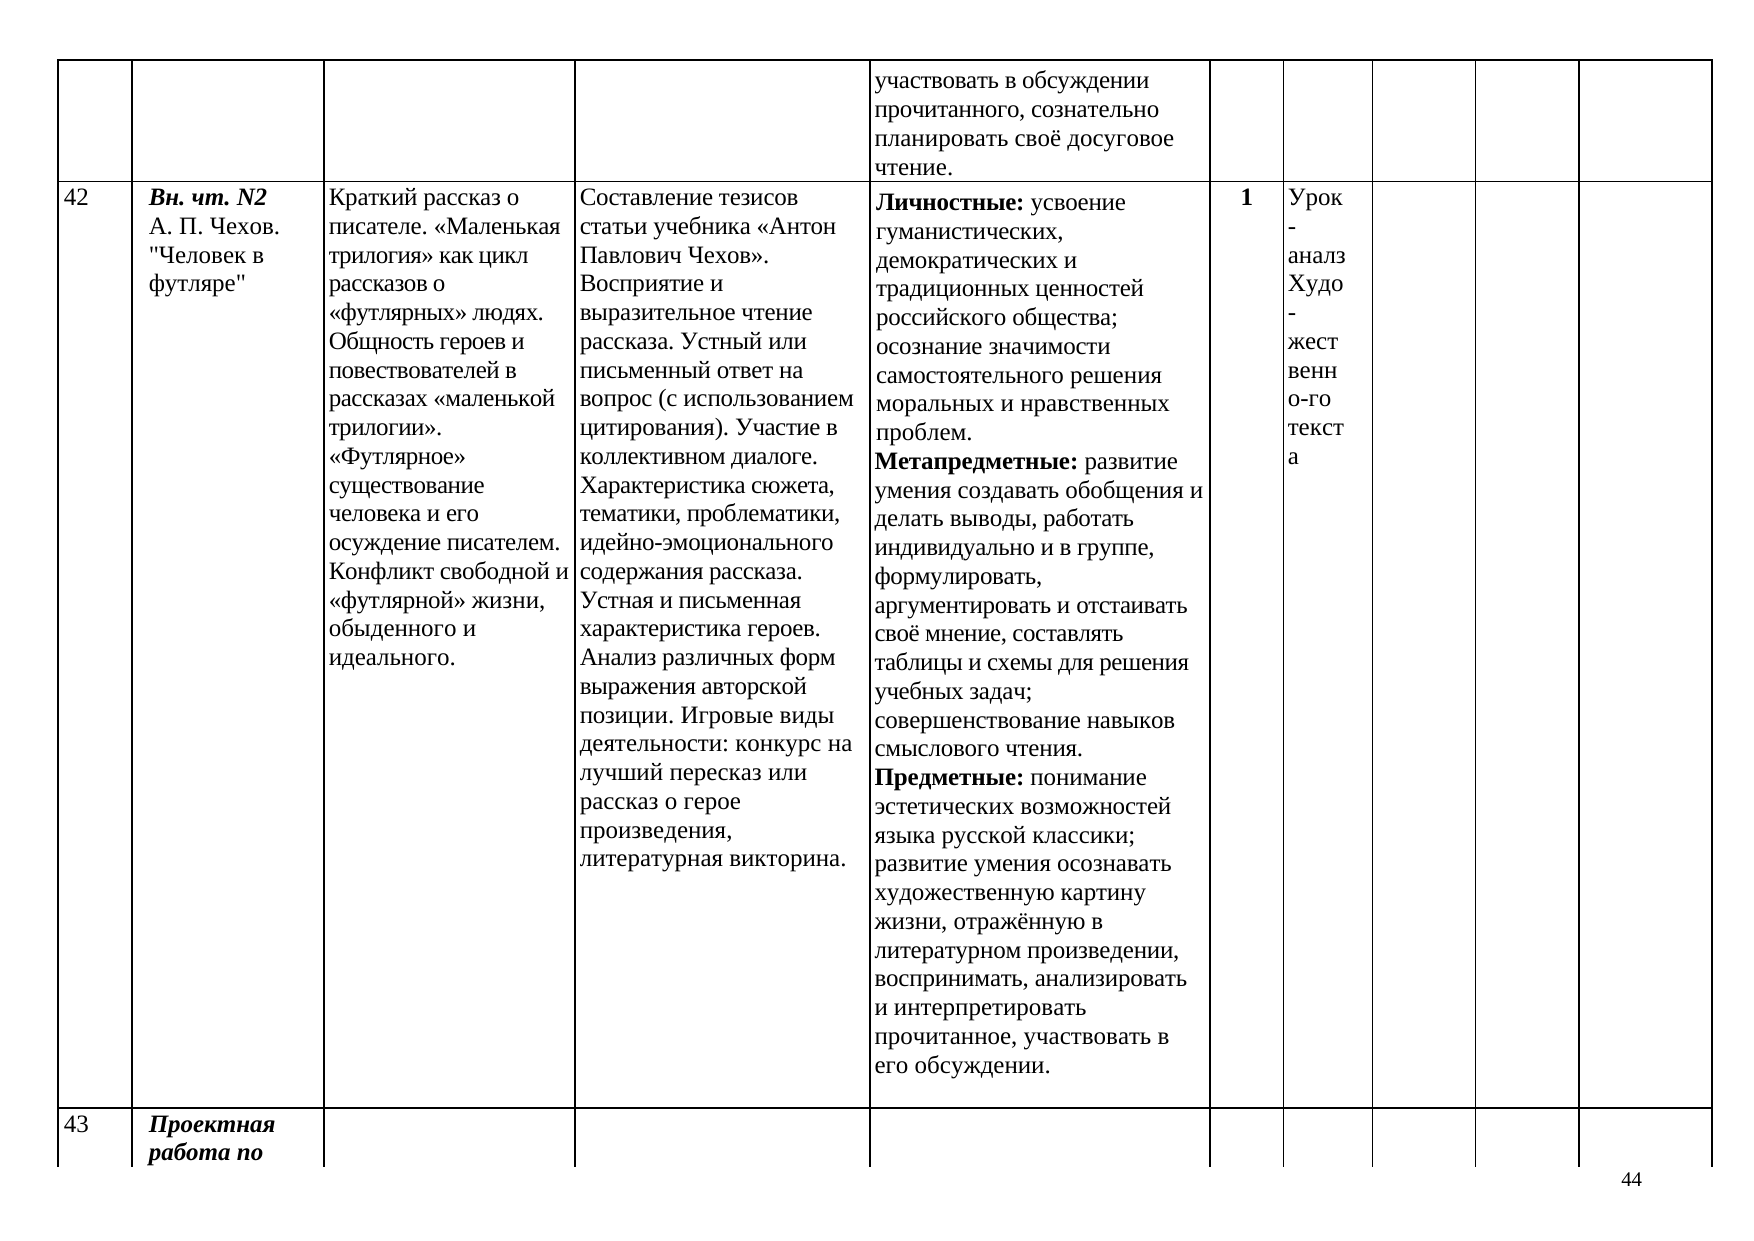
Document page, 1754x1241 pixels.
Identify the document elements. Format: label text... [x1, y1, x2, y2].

table_cell 43 [59, 1109, 131, 1167]
table_cell [1373, 1109, 1475, 1167]
table_cell Краткий рассказ о писателе. «Маленькая трилогия» как цикл рассказов о «футлярных» людях. Общность героев и повествователей в рассказах «маленькой трилогии». «Футлярное» существование человека и его осуждение писателем. Конфликт свободной и «футлярной» жизни, обыденного и идеального. [325, 182, 574, 1107]
table_cell [1284, 1109, 1372, 1167]
table_cell [1476, 182, 1578, 1107]
table_cell 1 [1211, 182, 1283, 1107]
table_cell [871, 61, 1209, 181]
table_cell [1373, 61, 1475, 181]
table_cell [576, 61, 869, 181]
table_cell Урок - аналз Худо-жественно-го текста [1284, 182, 1372, 1107]
table_cell [325, 1109, 574, 1167]
table_cell Вн. чт. N2 А. П. Чехов. "Человек в футляре" [133, 182, 323, 1107]
table_cell [871, 1109, 1209, 1167]
table_cell [1373, 182, 1475, 1107]
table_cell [1580, 61, 1711, 181]
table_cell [1284, 61, 1372, 181]
table_cell [1580, 1109, 1711, 1167]
table_cell [1476, 1109, 1578, 1167]
table_cell [1580, 182, 1711, 1107]
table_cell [133, 61, 323, 181]
table_cell Проектная работа по творчеству А.П. Чехов [133, 1109, 323, 1167]
table_cell [1211, 1109, 1283, 1167]
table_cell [325, 61, 574, 181]
table_cell Личностные: усвоение гуманистических, демократических и традиционных ценностей российского общества; осознание значимости самостоятельного решения моральных и нравственных проблем. Метапредметные: развитие умения создавать обобщения и делать выводы, работать индивидуально и в группе, формулировать, аргументировать и отстаивать своё мнение, составлять таблицы и схемы для решения учебных задач; совершенствование навыков смыслового чтения. Предметные: понимание эстетических возможностей языка русской классики; развитие умения осознавать художественную картину жизни, отражённую в литературном произведении, воспринимать, анализировать и интерпретировать прочитанное, участвовать в его обсуждении. [871, 182, 1209, 1107]
table_cell 1 [1211, 61, 1283, 181]
table_cell 41 [59, 61, 131, 181]
table_cell Составление тезисов статьи учебника «Антон Павлович Чехов». Восприятие и выразительное чтение рассказа. Устный или письменный ответ на вопрос (с использованием цитирования). Участие в коллективном диалоге. Характеристика сюжета, тематики, проблематики, идейно-эмоционального содержания рассказа. Устная и письменная характеристика героев. Анализ различных форм выражения авторской позиции. Игровые виды деятельности: конкурс на лучший пересказ или рассказ о герое произведения, литературная викторина. [576, 182, 869, 1107]
table_cell [576, 1109, 869, 1167]
table_cell [1476, 61, 1578, 181]
table_cell 42 [59, 182, 131, 1107]
